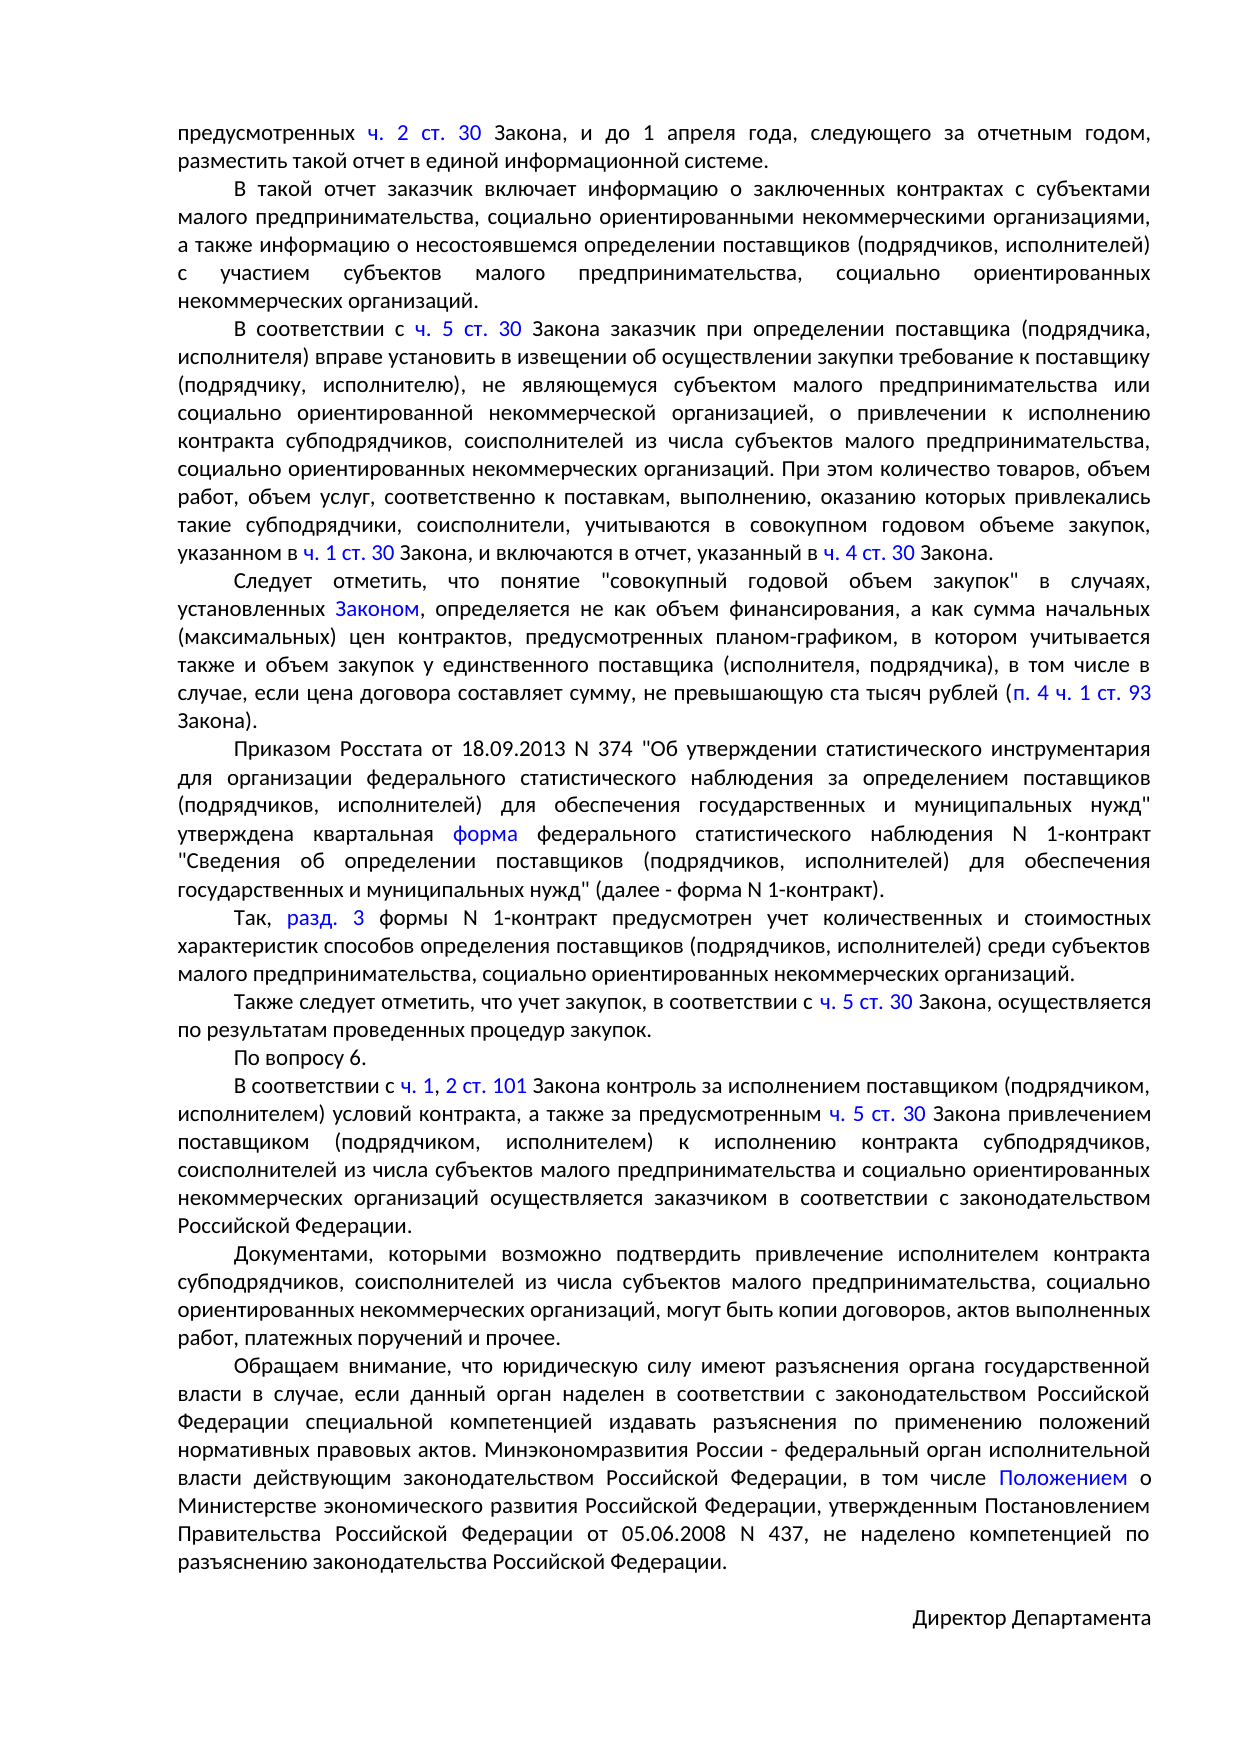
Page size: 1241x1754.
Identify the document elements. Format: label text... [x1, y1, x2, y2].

text В такой отчет заказчик включает информацию о заключенных контрактах с субъектами малого предпринимательства, социально ориентированными некоммерческими организациями, а также информацию о несостоявшемся определении поставщиков (подрядчиков, исполнителей) с участием субъектов малого предпринимательства, социально ориентированных некоммерческих организаций. [177, 174, 1152, 314]
text В соответствии с ч. 5 ст. 30 Закона заказчик при определении поставщика (подрядчика, исполнителя) вправе установить в извещении об осуществлении закупки требование к поставщику (подрядчику, исполнителю), не являющемуся субъектом малого предпринимательства или социально ориентированной некоммерческой организацией, о привлечении к исполнению контракта субподрядчиков, соисполнителей из числа субъектов малого предпринимательства, социально ориентированных некоммерческих организаций. При этом количество товаров, объем работ, объем услуг, соответственно к поставкам, выполнению, оказанию которых привлекались такие субподрядчики, соисполнители, учитываются в совокупном годовом объеме закупок, указанном в ч. 1 ст. 30 Закона, и включаются в отчет, указанный в ч. 4 ст. 30 Закона. [177, 314, 1152, 566]
text Приказом Росстата от 18.09.2013 N 374 "Об утверждении статистического инструментария для организации федерального статистического наблюдения за определением поставщиков (подрядчиков, исполнителей) для обеспечения государственных и муниципальных нужд" утверждена квартальная форма федерального статистического наблюдения N 1-контракт "Сведения об определении поставщиков (подрядчиков, исполнителей) для обеспечения государственных и муниципальных нужд" (далее - форма N 1-контракт). [177, 734, 1152, 903]
text Документами, которыми возможно подтвердить привлечение исполнителем контракта субподрядчиков, соисполнителей из числа субъектов малого предпринимательства, социально ориентированных некоммерческих организаций, могут быть копии договоров, актов выполненных работ, платежных поручений и прочее. [177, 1239, 1152, 1351]
text По вопросу 6. [177, 1043, 1152, 1071]
text Директор Департамента [177, 1603, 1152, 1631]
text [177, 118, 1152, 174]
text В соответствии с ч. 1, 2 ст. 101 Закона контроль за исполнением поставщиком (подрядчиком, исполнителем) условий контракта, а также за предусмотренным ч. 5 ст. 30 Закона привлечением поставщиком (подрядчиком, исполнителем) к исполнению контракта субподрядчиков, соисполнителей из числа субъектов малого предпринимательства и социально ориентированных некоммерческих организаций осуществляется заказчиком в соответствии с законодательством Российской Федерации. [177, 1071, 1152, 1239]
text Так, разд. 3 формы N 1-контракт предусмотрен учет количественных и стоимостных характеристик способов определения поставщиков (подрядчиков, исполнителей) среди субъектов малого предпринимательства, социально ориентированных некоммерческих организаций. [177, 903, 1152, 987]
text Также следует отметить, что учет закупок, в соответствии с ч. 5 ст. 30 Закона, осуществляется по результатам проведенных процедур закупок. [177, 987, 1152, 1043]
text Следует отметить, что понятие "совокупный годовой объем закупок" в случаях, установленных Законом, определяется не как объем финансирования, а как сумма начальных (максимальных) цен контрактов, предусмотренных планом-графиком, в котором учитывается также и объем закупок у единственного поставщика (исполнителя, подрядчика), в том числе в случае, если цена договора составляет сумму, не превышающую ста тысяч рублей (п. 4 ч. 1 ст. 93 Закона). [177, 566, 1152, 734]
text Обращаем внимание, что юридическую силу имеют разъяснения органа государственной власти в случае, если данный орган наделен в соответствии с законодательством Российской Федерации специальной компетенцией издавать разъяснения по применению положений нормативных правовых актов. Минэкономразвития России - федеральный орган исполнительной власти действующим законодательством Российской Федерации, в том числе Положением о Министерстве экономического развития Российской Федерации, утвержденным Постановлением Правительства Российской Федерации от 05.06.2008 N 437, не наделено компетенцией по разъяснению законодательства Российской Федерации. [177, 1351, 1152, 1575]
